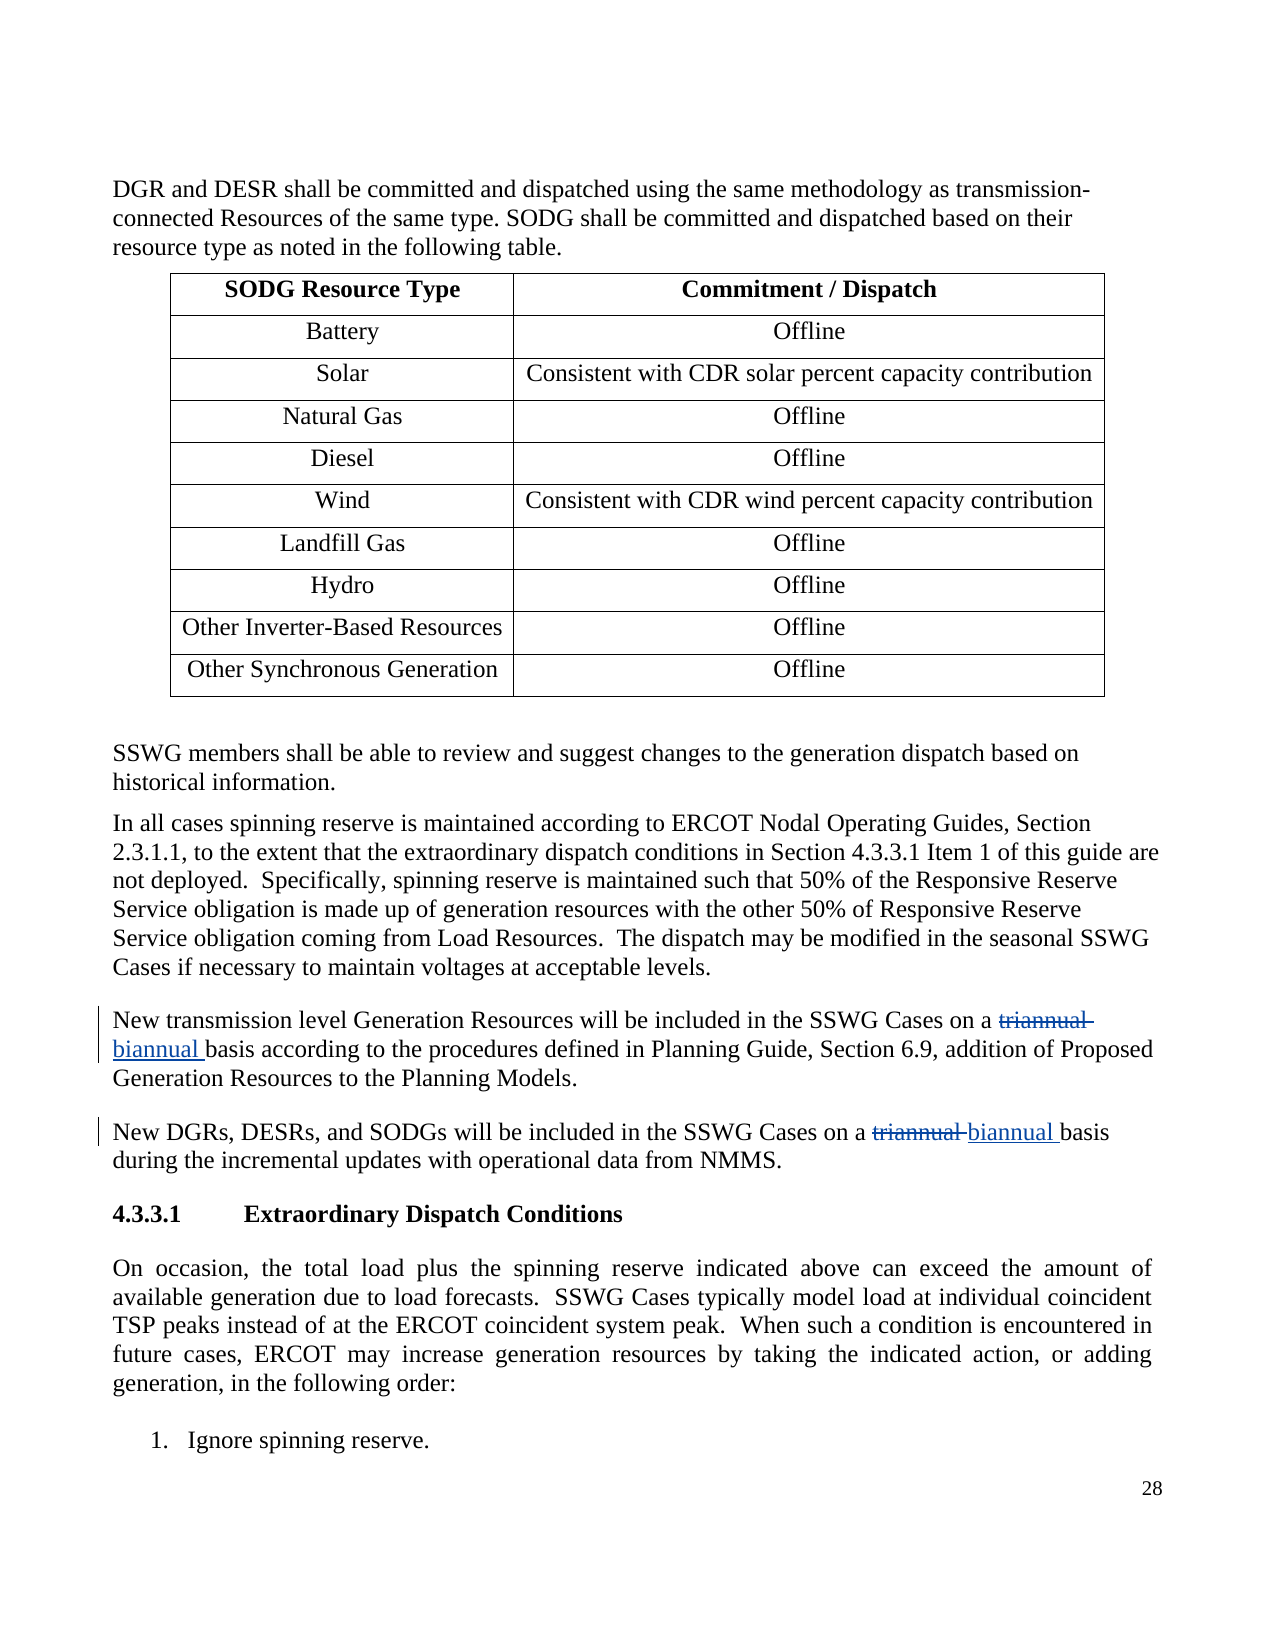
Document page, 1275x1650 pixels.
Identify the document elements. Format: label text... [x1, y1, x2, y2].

table_cell Other Synchronous Generation [171, 655, 513, 696]
table_cell Diesel [171, 443, 513, 484]
table_cell Consistent with CDR wind percent capacity contribution [514, 485, 1104, 527]
table_cell Other Inverter-Based Resources [171, 612, 513, 653]
table_cell Consistent with CDR solar percent capacity contribution [514, 359, 1104, 400]
table_cell Natural Gas [171, 401, 513, 442]
text SSWG members shall be able to review and suggest changes to the generation dispatch based on historical information. [112, 738, 1162, 796]
table_cell Offline [514, 401, 1104, 442]
table_cell Offline [514, 443, 1104, 484]
table_cell Offline [514, 612, 1104, 653]
text New DGRs, DESRs, and SODGs will be included in the SSWG Cases on a basis during the incremental updates with operational data from NMMS. [112, 1117, 1162, 1174]
table_cell Offline [514, 316, 1104, 357]
text 4.3.3.1 Extraordinary Dispatch Conditions [112, 1199, 1162, 1228]
table_cell Offline [514, 528, 1104, 569]
table_cell Offline [514, 655, 1104, 696]
list Ignore spinning reserve. [150, 1426, 1162, 1454]
table_header Commitment / Dispatch [514, 274, 1104, 315]
table_cell Solar [171, 359, 513, 400]
table_header SODG Resource Type [171, 274, 513, 315]
table_cell Landfill Gas [171, 528, 513, 569]
table_cell Battery [171, 316, 513, 357]
table_cell Wind [171, 485, 513, 527]
text DGR and DESR shall be committed and dispatched using the same methodology as transmission-connected Resources of the same type. SODG shall be committed and dispatched based on their resource type as noted in the following table. [112, 174, 1162, 260]
text In all cases spinning reserve is maintained according to ERCOT Nodal Operating Guides, Section 2.3.1.1, to the extent that the extraordinary dispatch conditions in Section 4.3.3.1 Item 1 of this guide are not deployed. Specifically, spinning reserve is maintained such that 50% of the Responsive Reserve Service obligation is made up of generation resources with the other 50% of Responsive Reserve Service obligation coming from Load Resources. The dispatch may be modified in the seasonal SSWG Cases if necessary to maintain voltages at acceptable levels. [112, 808, 1162, 981]
table_cell Offline [514, 570, 1104, 611]
text On occasion, the total load plus the spinning reserve indicated above can exceed the amount of available generation due to load forecasts. SSWG Cases typically model load at individual coincident TSP peaks instead of at the ERCOT coincident system peak. When such a condition is encountered in future cases, ERCOT may increase generation resources by taking the indicated action, or adding generation, in the following order: [112, 1253, 1153, 1397]
text New transmission level Generation Resources will be included in the SSWG Cases on a basis according to the procedures defined in Planning Guide, Section 6.9, addition of Proposed Generation Resources to the Planning Models. [112, 1006, 1162, 1092]
table_cell Hydro [171, 570, 513, 611]
